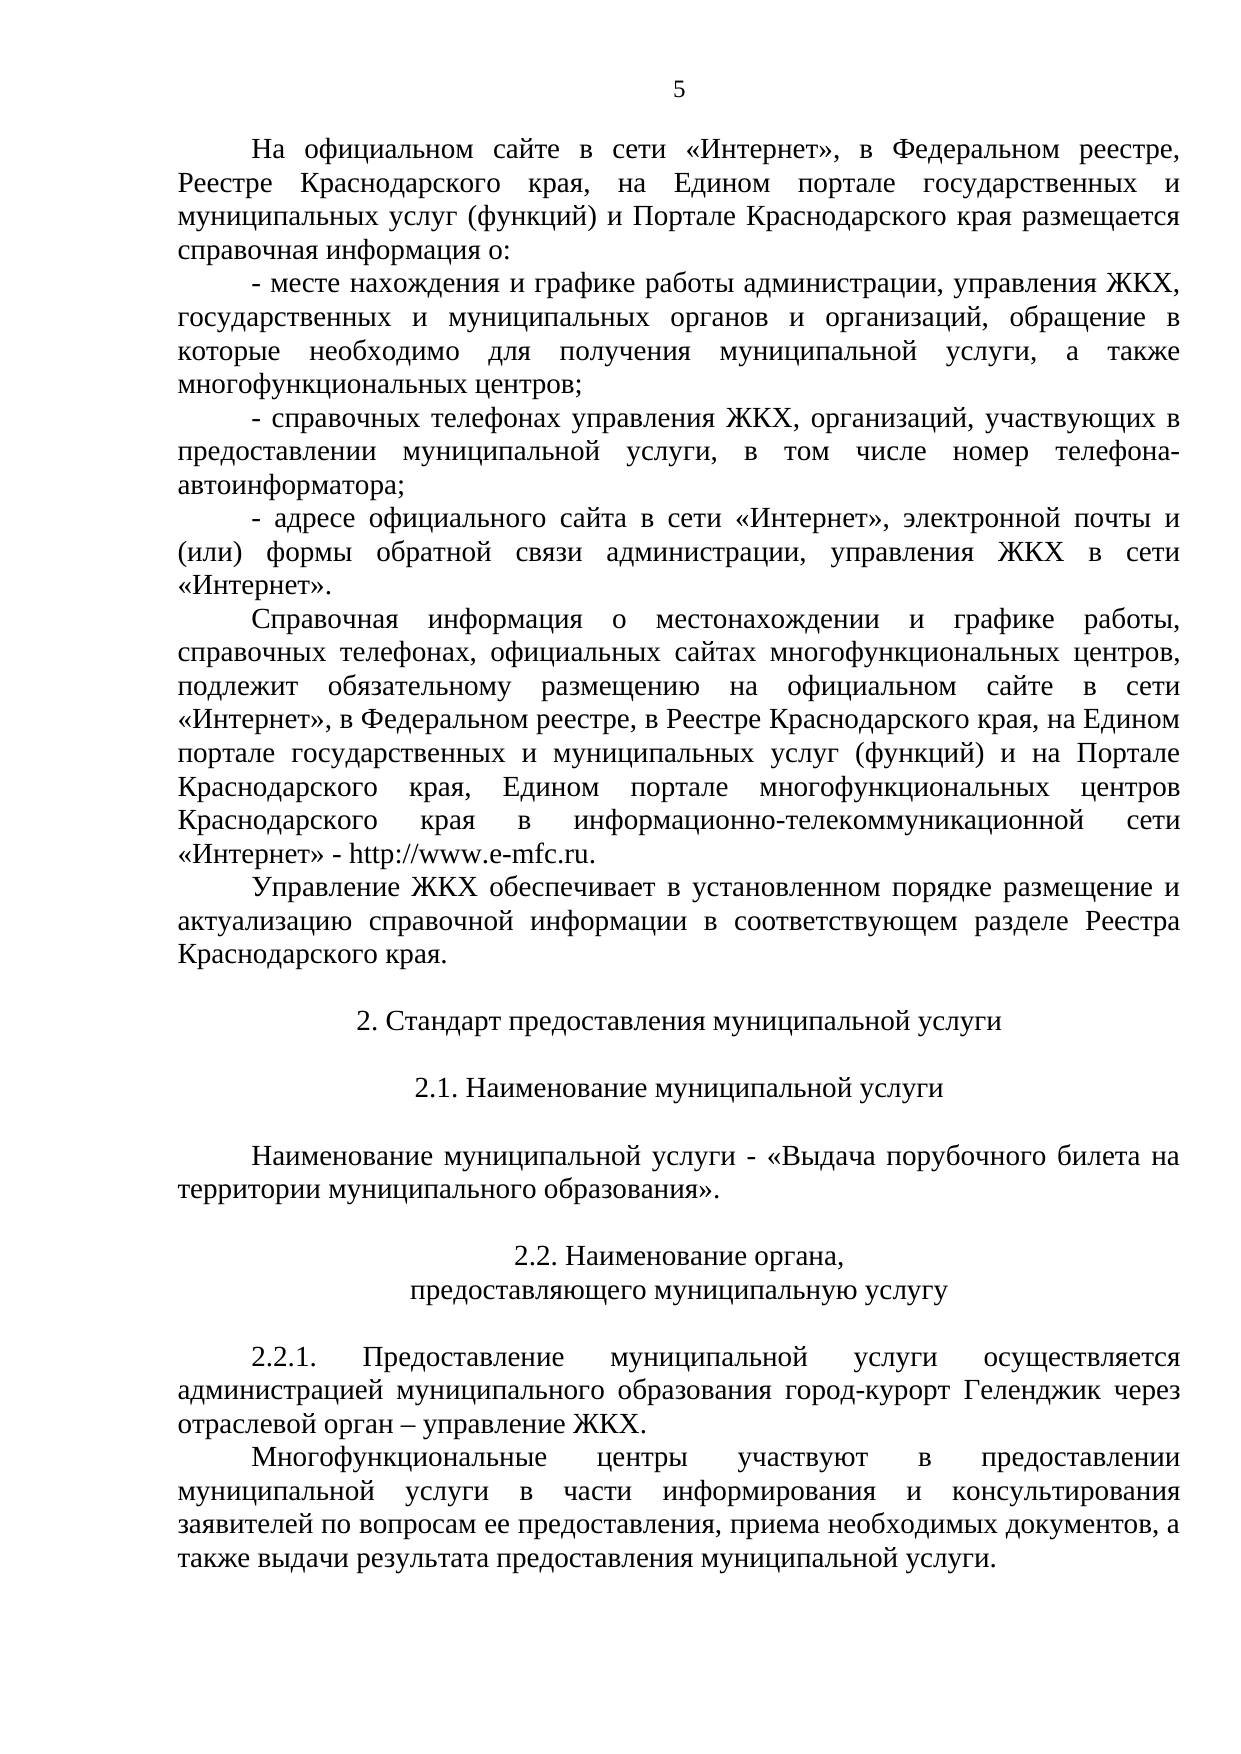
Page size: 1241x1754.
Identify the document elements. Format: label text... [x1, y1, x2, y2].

text - справочных телефонах управления ЖКХ, организаций, участвующих в предоставлении муниципальной услуги, в том числе номер телефона-автоинформатора; [177, 400, 1181, 500]
text предоставляющего муниципальную услугу [177, 1272, 1181, 1305]
text Справочная информация о местонахождении и графике работы, справочных телефонах, официальных сайтах многофункциональных центров, подлежит обязательному размещению на официальном сайте в сети «Интернет», в Федеральном реестре, в Реестре Краснодарского края, на Едином портале государственных и муниципальных услуг (функций) и на Портале Краснодарского края, Едином портале многофункциональных центров Краснодарского края в информационно-телекоммуникационной сети «Интернет» - http://www.e-mfc.ru. [177, 601, 1181, 869]
text - адресе официального сайта в сети «Интернет», электронной почты и (или) формы обратной связи администрации, управления ЖКХ в сети «Интернет». [177, 500, 1181, 601]
text - месте нахождения и графике работы администрации, управления ЖКХ, государственных и муниципальных органов и организаций, обращение в которые необходимо для получения муниципальной услуги, а также многофункциональных центров; [177, 266, 1181, 400]
text Многофункциональные центры участвуют в предоставлении муниципальной услуги в части информирования и консультирования заявителей по вопросам ее предоставления, приема необходимых документов, а также выдачи результата предоставления муниципальной услуги. [177, 1439, 1181, 1574]
text Наименование муниципальной услуги - «Выдача порубочного билета на территории муниципального образования». [177, 1138, 1181, 1205]
text 2. Стандарт предоставления муниципальной услуги [177, 1003, 1181, 1037]
text 2.2.1. Предоставление муниципальной услуги осуществляется администрацией муниципального образования город-курорт Геленджик через отраслевой орган – управление ЖКХ. [177, 1339, 1181, 1439]
text Управление ЖКХ обеспечивает в установленном порядке размещение и актуализацию справочной информации в соответствующем разделе Реестра Краснодарского края. [177, 869, 1181, 970]
text 2.1. Наименование муниципальной услуги [177, 1071, 1181, 1104]
text 2.2. Наименование органа, [177, 1238, 1181, 1272]
text На официальном сайте в сети «Интернет», в Федеральном реестре, Реестре Краснодарского края, на Едином портале государственных и муниципальных услуг (функций) и Портале Краснодарского края размещается справочная информация о: [177, 131, 1181, 266]
